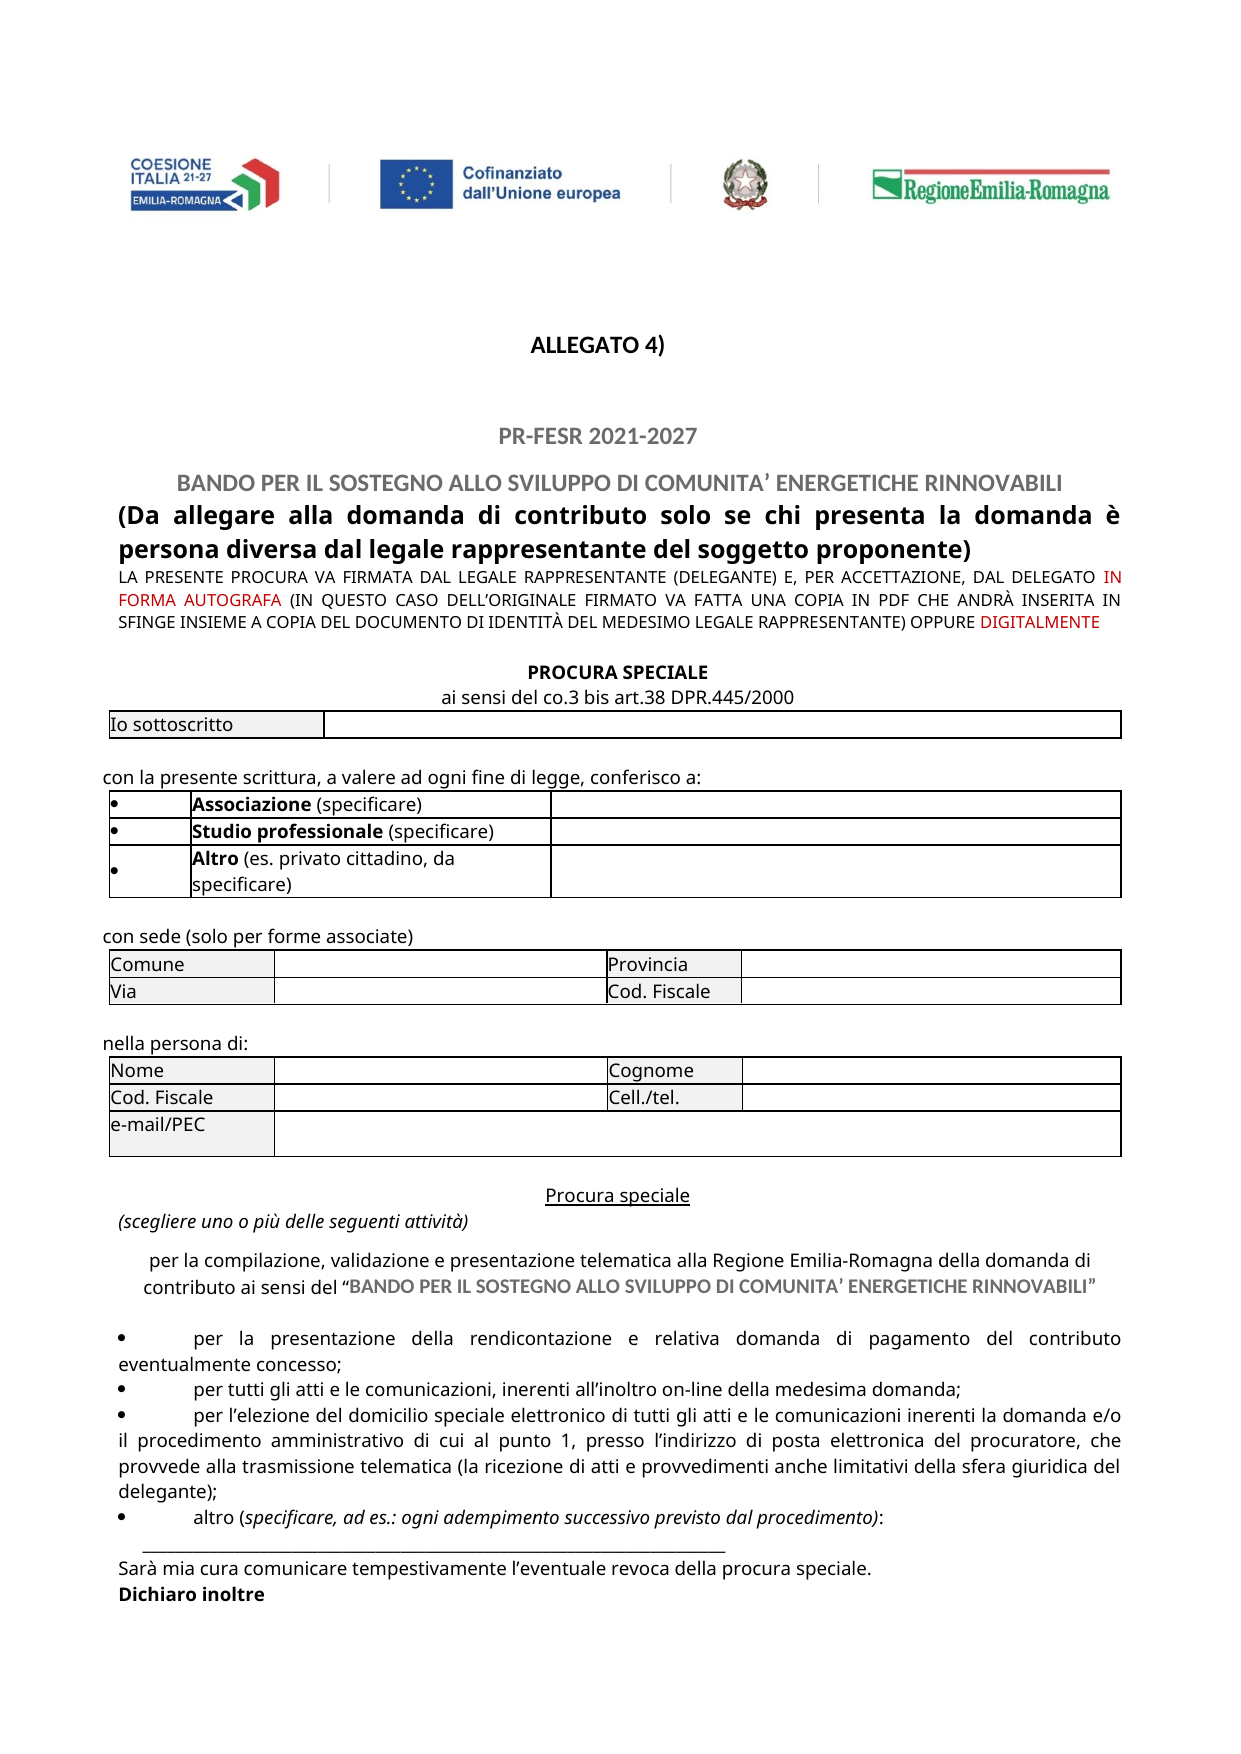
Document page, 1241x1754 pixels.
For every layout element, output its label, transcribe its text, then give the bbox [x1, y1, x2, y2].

text LA PRESENTE PROCURA VA FIRMATA DAL LEGALE RAPPRESENTANTE (DELEGANTE) E, PER ACCETTAZIONE, DAL DELEGATO IN FORMA AUTOGRAFA (IN QUESTO CASO DELL’ORIGINALE FIRMATO VA FATTA UNA COPIA IN PDF CHE ANDRÀ INSERITA IN SFINGE INSIEME A COPIA DEL DOCUMENTO DI IDENTITÀ DEL MEDESIMO LEGALE RAPPRESENTANTE) OPPURE DIGITALMENTE [118, 566, 1122, 634]
table_header [552, 792, 1120, 817]
list per tutti gli atti e le comunicazioni, inerenti all’inoltro on-line della medesima domanda; [118, 1377, 1122, 1402]
text PR-FESR 2021-2027 [74, 420, 1122, 451]
text ______________________________________________________________________ [118, 1530, 1122, 1555]
list per la presentazione della rendicontazione e relativa domanda di pagamento del contributo eventualmente concesso; [118, 1326, 1122, 1377]
text Procura speciale [118, 1183, 1122, 1208]
table_header [110, 792, 190, 817]
text per la compilazione, validazione e presentazione telematica alla Regione Emilia-Romagna della domanda di contributo ai sensi del “BANDO PER IL SOSTEGNO ALLO SVILUPPO DI COMUNITA’ ENERGETICHE RINNOVABILI” [118, 1246, 1122, 1300]
table_cell [110, 819, 190, 844]
table_header [275, 951, 606, 976]
text ai sensi del co.3 bis art.38 DPR.445/2000 [118, 685, 1122, 710]
table_cell Via [110, 978, 274, 1003]
table_header [275, 1058, 607, 1083]
text con la presente scrittura, a valere ad ogni fine di legge, conferisco a: [102, 764, 1122, 790]
table_cell Altro (es. privato cittadino, da specificare) [192, 846, 550, 897]
table_cell [275, 978, 606, 1003]
text nella persona di: [102, 1031, 1122, 1056]
table_header [325, 712, 1120, 737]
table_cell [742, 978, 1120, 1003]
table_cell [110, 846, 190, 897]
text Dichiaro inoltre [118, 1581, 1122, 1606]
text BANDO PER IL SOSTEGNO ALLO SVILUPPO DI COMUNITA’ ENERGETICHE RINNOVABILI [118, 466, 1122, 497]
text con sede (solo per forme associate) [102, 924, 1122, 949]
text ALLEGATO 4) [74, 329, 1122, 360]
text Sarà mia cura comunicare tempestivamente l’eventuale revoca della procura speciale. [118, 1555, 1122, 1581]
table_header Associazione (specificare) [192, 792, 550, 817]
table_cell [552, 846, 1120, 897]
table_cell [552, 819, 1120, 844]
table_cell Cod. Fiscale [608, 978, 741, 1003]
list altro (specificare, ad es.: ogni adempimento successivo previsto dal procedimento): [118, 1504, 1122, 1530]
table_cell [275, 1085, 607, 1110]
table_header Cognome [608, 1058, 742, 1083]
table_header [742, 951, 1120, 976]
table_header [743, 1058, 1120, 1083]
table_header Comune [110, 951, 274, 976]
table_header Nome [110, 1058, 274, 1083]
text PROCURA SPECIALE [118, 659, 1122, 685]
picture [118, 147, 1123, 220]
text (scegliere uno o più delle seguenti attività) [118, 1208, 1122, 1234]
table_cell [743, 1085, 1120, 1110]
text (Da allegare alla domanda di contributo solo se chi presenta la domanda è persona diversa dal legale rappresentante del soggetto proponente) [118, 497, 1122, 566]
list per l’elezione del domicilio speciale elettronico di tutti gli atti e le comunicazioni inerenti la domanda e/o il procedimento amministrativo di cui al punto 1, presso l’indirizzo di posta elettronica del procuratore, che provvede alla trasmissione telematica (la ricezione di atti e provvedimenti anche limitativi della sfera giuridica del delegante); [118, 1402, 1122, 1504]
table_cell Studio professionale (specificare) [192, 819, 550, 844]
table_header Provincia [608, 951, 741, 976]
table_cell [275, 1112, 1120, 1156]
table_header Io sottoscritto [110, 712, 323, 737]
table_cell e-mail/PEC [110, 1112, 274, 1156]
table_cell Cell./tel. [608, 1085, 742, 1110]
table_cell Cod. Fiscale [110, 1085, 274, 1110]
